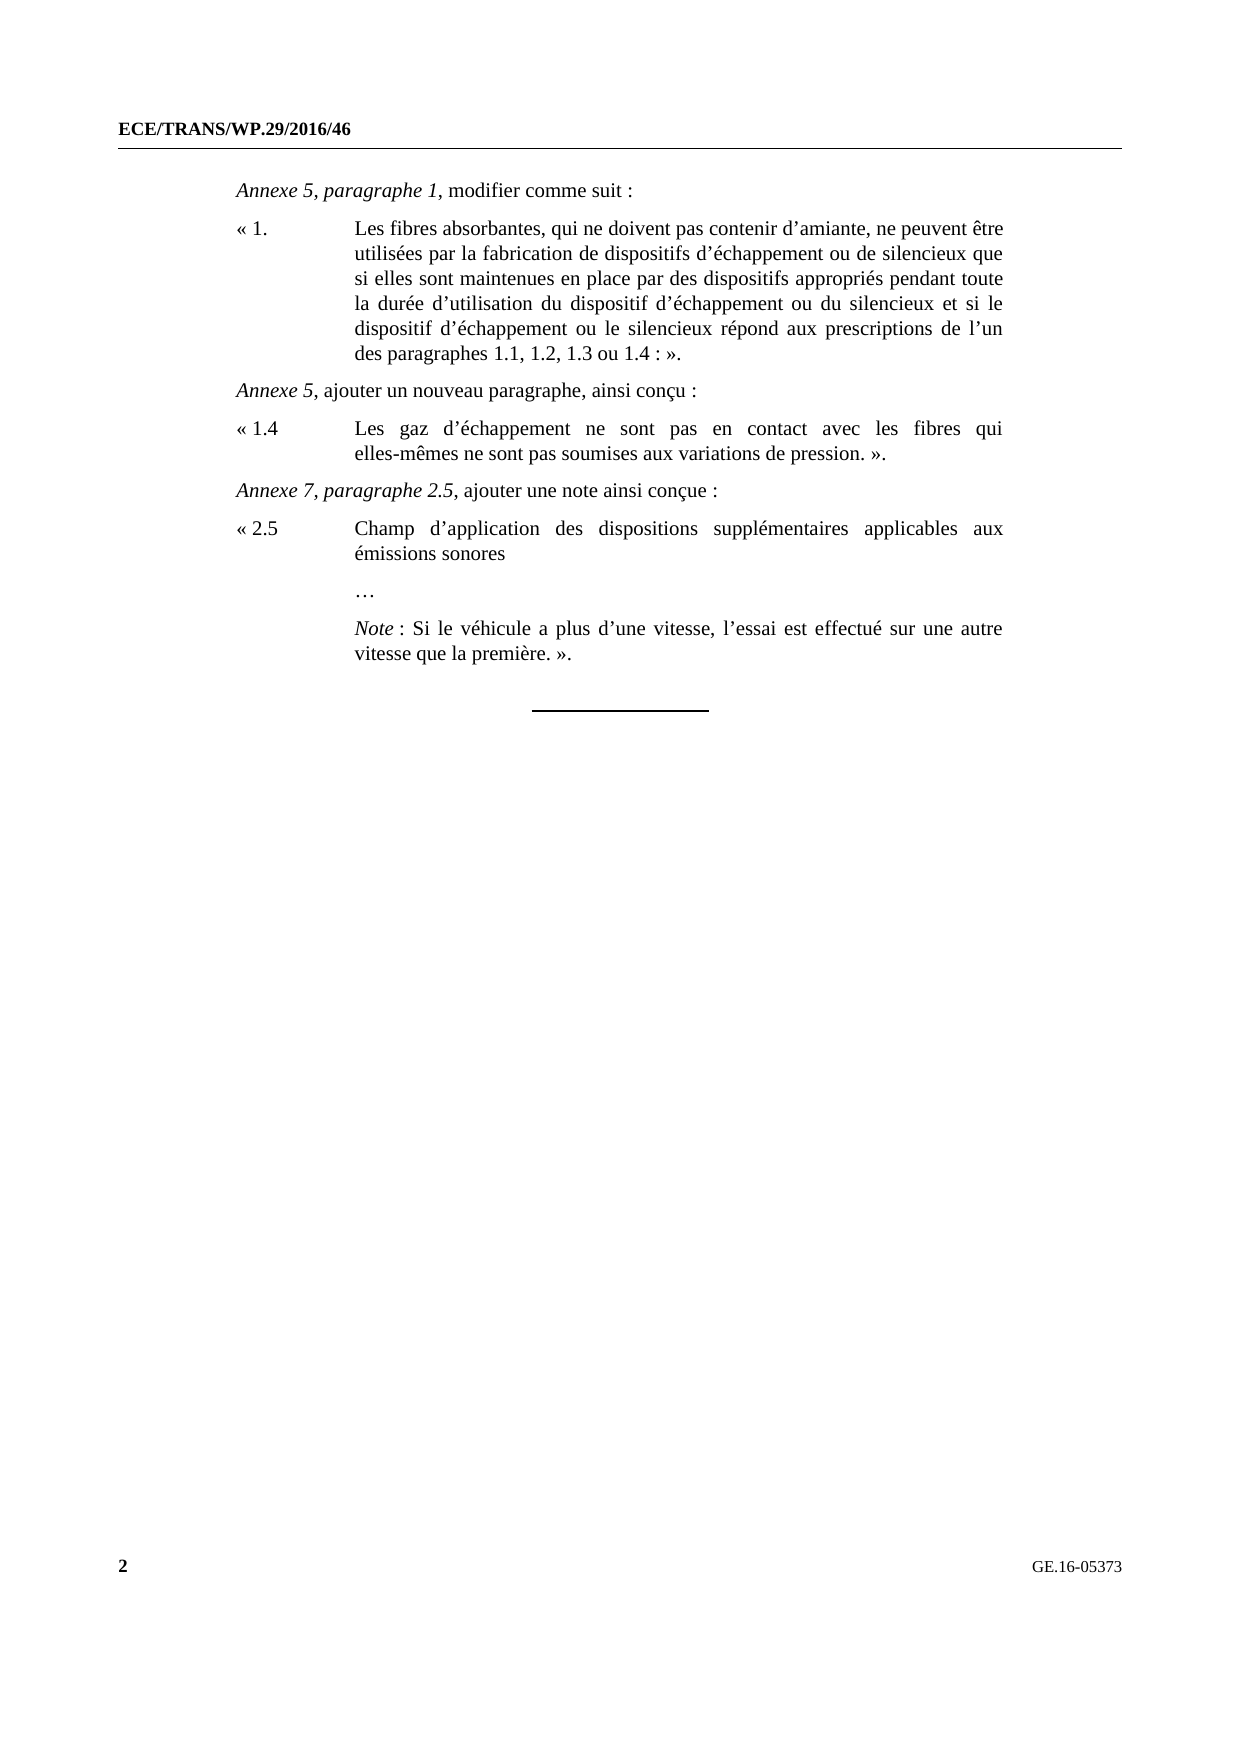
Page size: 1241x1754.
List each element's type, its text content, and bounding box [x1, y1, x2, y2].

text Annexe 5, paragraphe 1, modifier comme suit : [236, 177, 1004, 202]
text … [354, 577, 1004, 602]
text Annexe 7, paragraphe 2.5, ajouter une note ainsi conçue : [236, 477, 1004, 502]
text « 1. Les fibres absorbantes, qui ne doivent pas contenir d’amiante, ne peuvent être utilisées par la fabrication de dispositifs d’échappement ou de silencieux que si elles sont maintenues en place par des dispositifs appropriés pendant toute la durée d’utilisation du dispositif d’échappement ou du silencieux et si le dispositif d’échappement ou le silencieux répond aux prescriptions de l’un des paragraphes 1.1, 1.2, 1.3 ou 1.4 : ». [236, 215, 1004, 365]
text « 1.4 Les gaz d’échappement ne sont pas en contact avec les fibres qui elles-mêmes ne sont pas soumises aux variations de pression. ». [236, 415, 1004, 465]
text Note : Si le véhicule a plus d’une vitesse, l’essai est effectué sur une autre vitesse que la première. ». [354, 615, 1004, 665]
text Annexe 5, ajouter un nouveau paragraphe, ainsi conçu : [236, 377, 1004, 402]
text « 2.5 Champ d’application des dispositions supplémentaires applicables aux émissions sonores [236, 515, 1004, 565]
